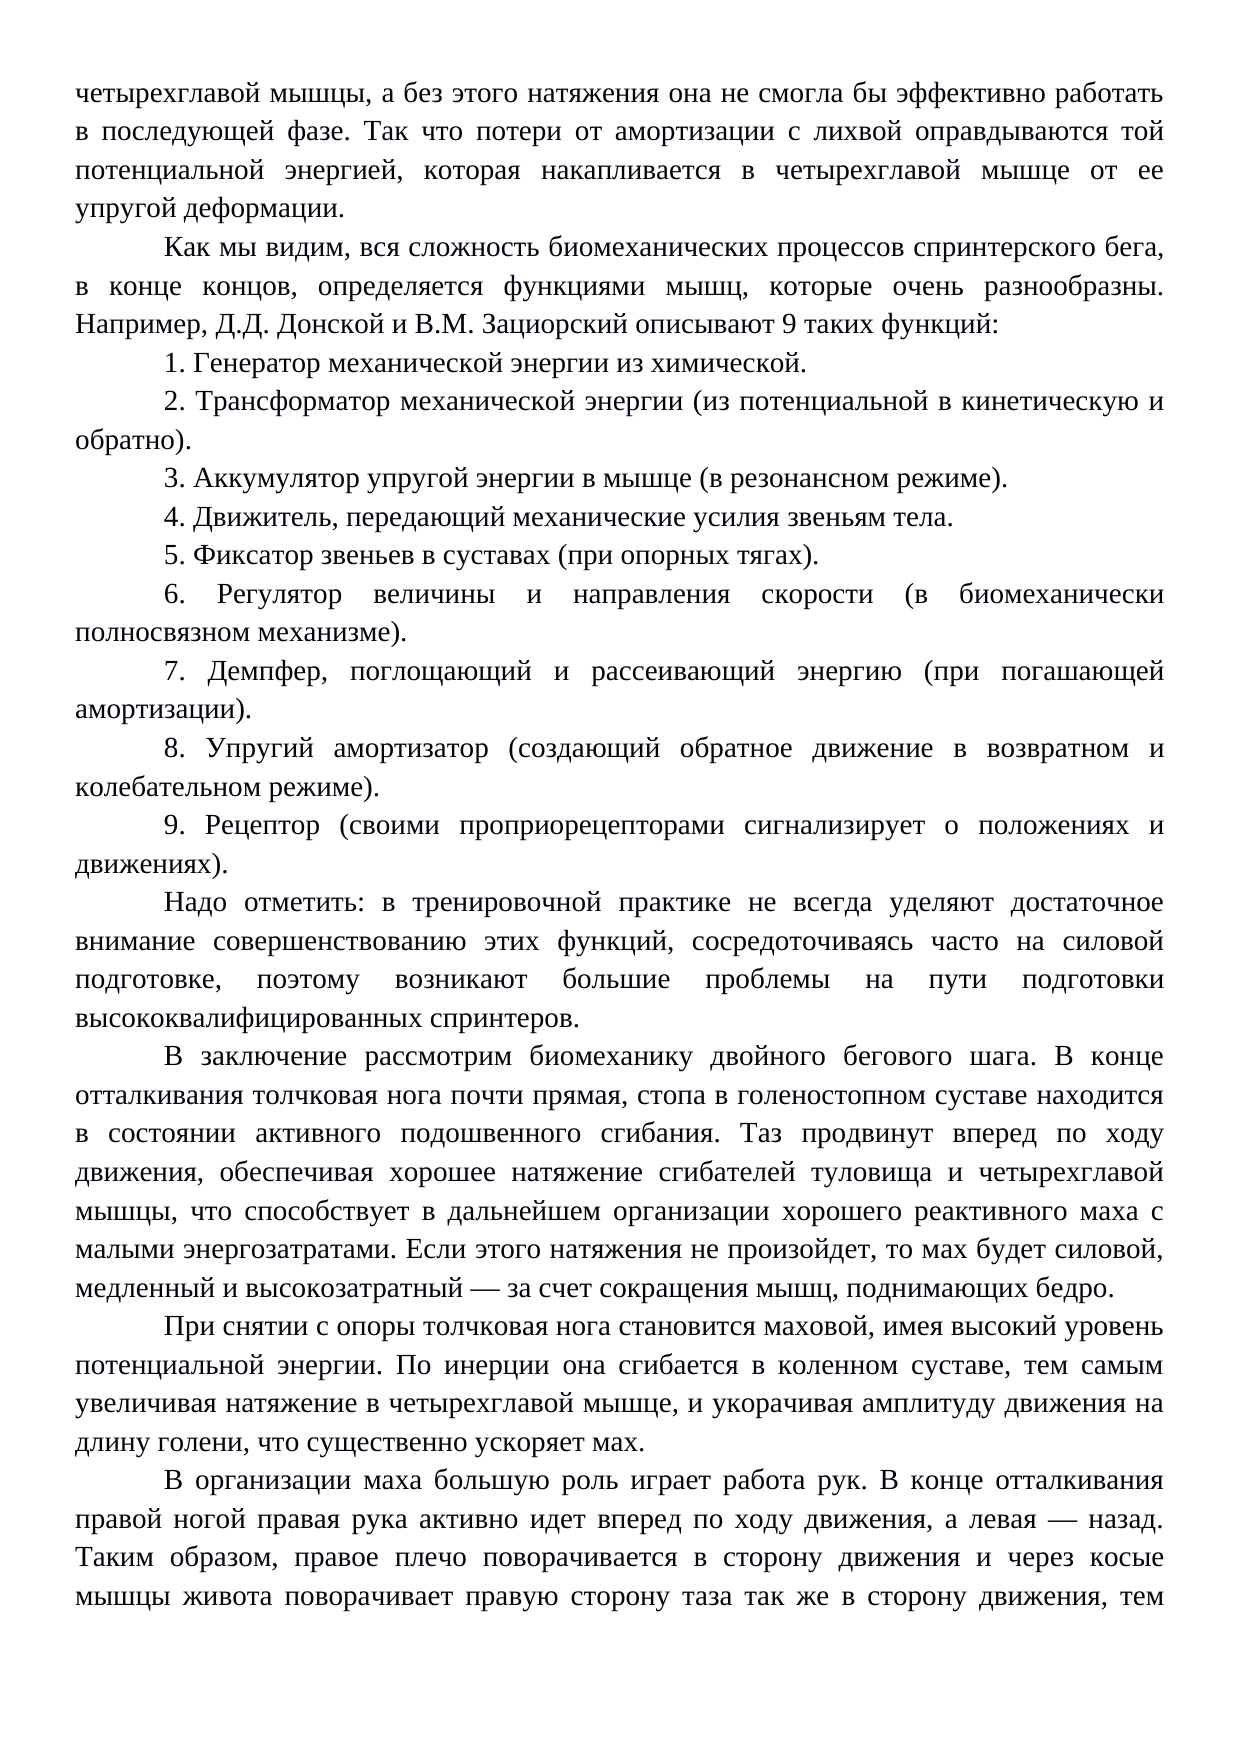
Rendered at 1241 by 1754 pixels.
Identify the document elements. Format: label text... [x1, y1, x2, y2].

text 6. Регулятор величины и направления скорости (в биомеханически полносвязном механизме). [75, 576, 1165, 648]
text 8. Упругий амортизатор (создающий обратное движение в возвратном и колебательном режиме). [75, 730, 1165, 802]
text Надо отметить: в тренировочной практике не всегда уделяют достаточное внимание совершенствованию этих функций, сосредоточиваясь часто на силовой подготовке, поэтому возникают большие проблемы на пути подготовки высококвалифицированных спринтеров. [75, 884, 1165, 1033]
text 7. Демпфер, поглощающий и рассеивающий энергию (при погашающей амортизации). [75, 653, 1165, 725]
text 2. Трансформатор механической энергии (из потенциальной в кинетическую и обратно). [75, 383, 1165, 455]
text При снятии с опоры толчковая нога становится маховой, имея высокий уровень потенциальной энергии. По инерции она сгибается в коленном суставе, тем самым увеличивая натяжение в четырехглавой мышце, и укорачивая амплитуду движения на длину голени, что существенно ускоряет мах. [75, 1308, 1165, 1457]
text 3. Аккумулятор упругой энергии в мышце (в резонансном режиме). [75, 460, 1165, 494]
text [75, 1462, 1165, 1612]
text В заключение рассмотрим биомеханику двойного бегового шага. В конце отталкивания толчковая нога почти прямая, стопа в голеностопном суставе находится в состоянии активного подошвенного сгибания. Таз продвинут вперед по ходу движения, обеспечивая хорошее натяжение сгибателей туловища и четырехглавой мышцы, что способствует в дальнейшем организации хорошего реактивного маха с малыми энергозатратами. Если этого натяжения не произойдет, то мах будет силовой, медленный и высокозатратный — за счет сокращения мышц, поднимающих бедро. [75, 1038, 1165, 1303]
text 5. Фиксатор звеньев в суставах (при опорных тягах). [75, 537, 1165, 571]
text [75, 75, 1165, 224]
text 1. Генератор механической энергии из химической. [75, 345, 1165, 378]
text 4. Движитель, передающий механические усилия звеньям тела. [75, 499, 1165, 532]
text 9. Рецептор (своими проприорецепторами сигнализирует о положениях и движениях). [75, 807, 1165, 879]
text Как мы видим, вся сложность биомеханических процессов спринтерского бега, в конце концов, определяется функциями мышц, которые очень разнообразны. Например, Д.Д. Донской и В.М. Зациорский описывают 9 таких функций: [75, 229, 1165, 340]
